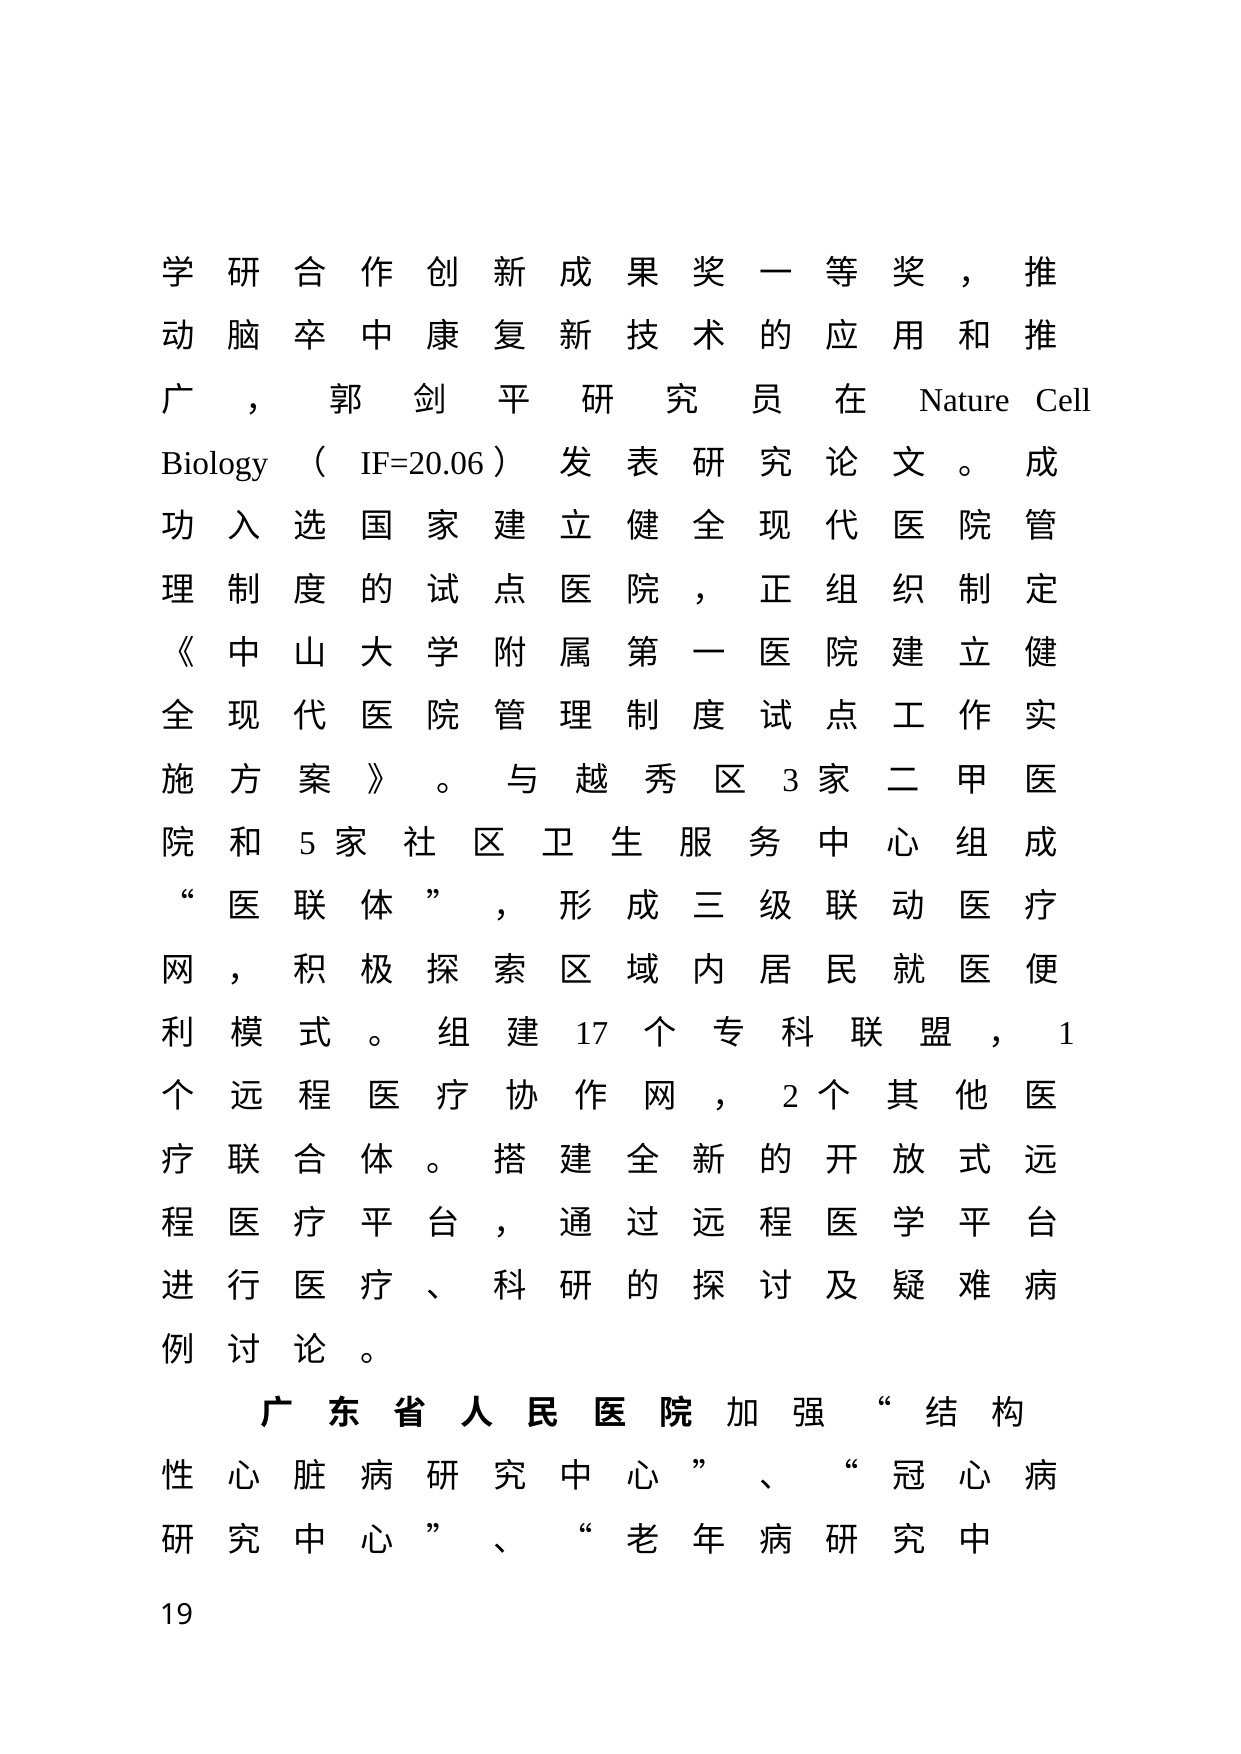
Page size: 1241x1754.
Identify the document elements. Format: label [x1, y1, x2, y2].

text [161, 1378, 1091, 1568]
text [161, 238, 1091, 1378]
